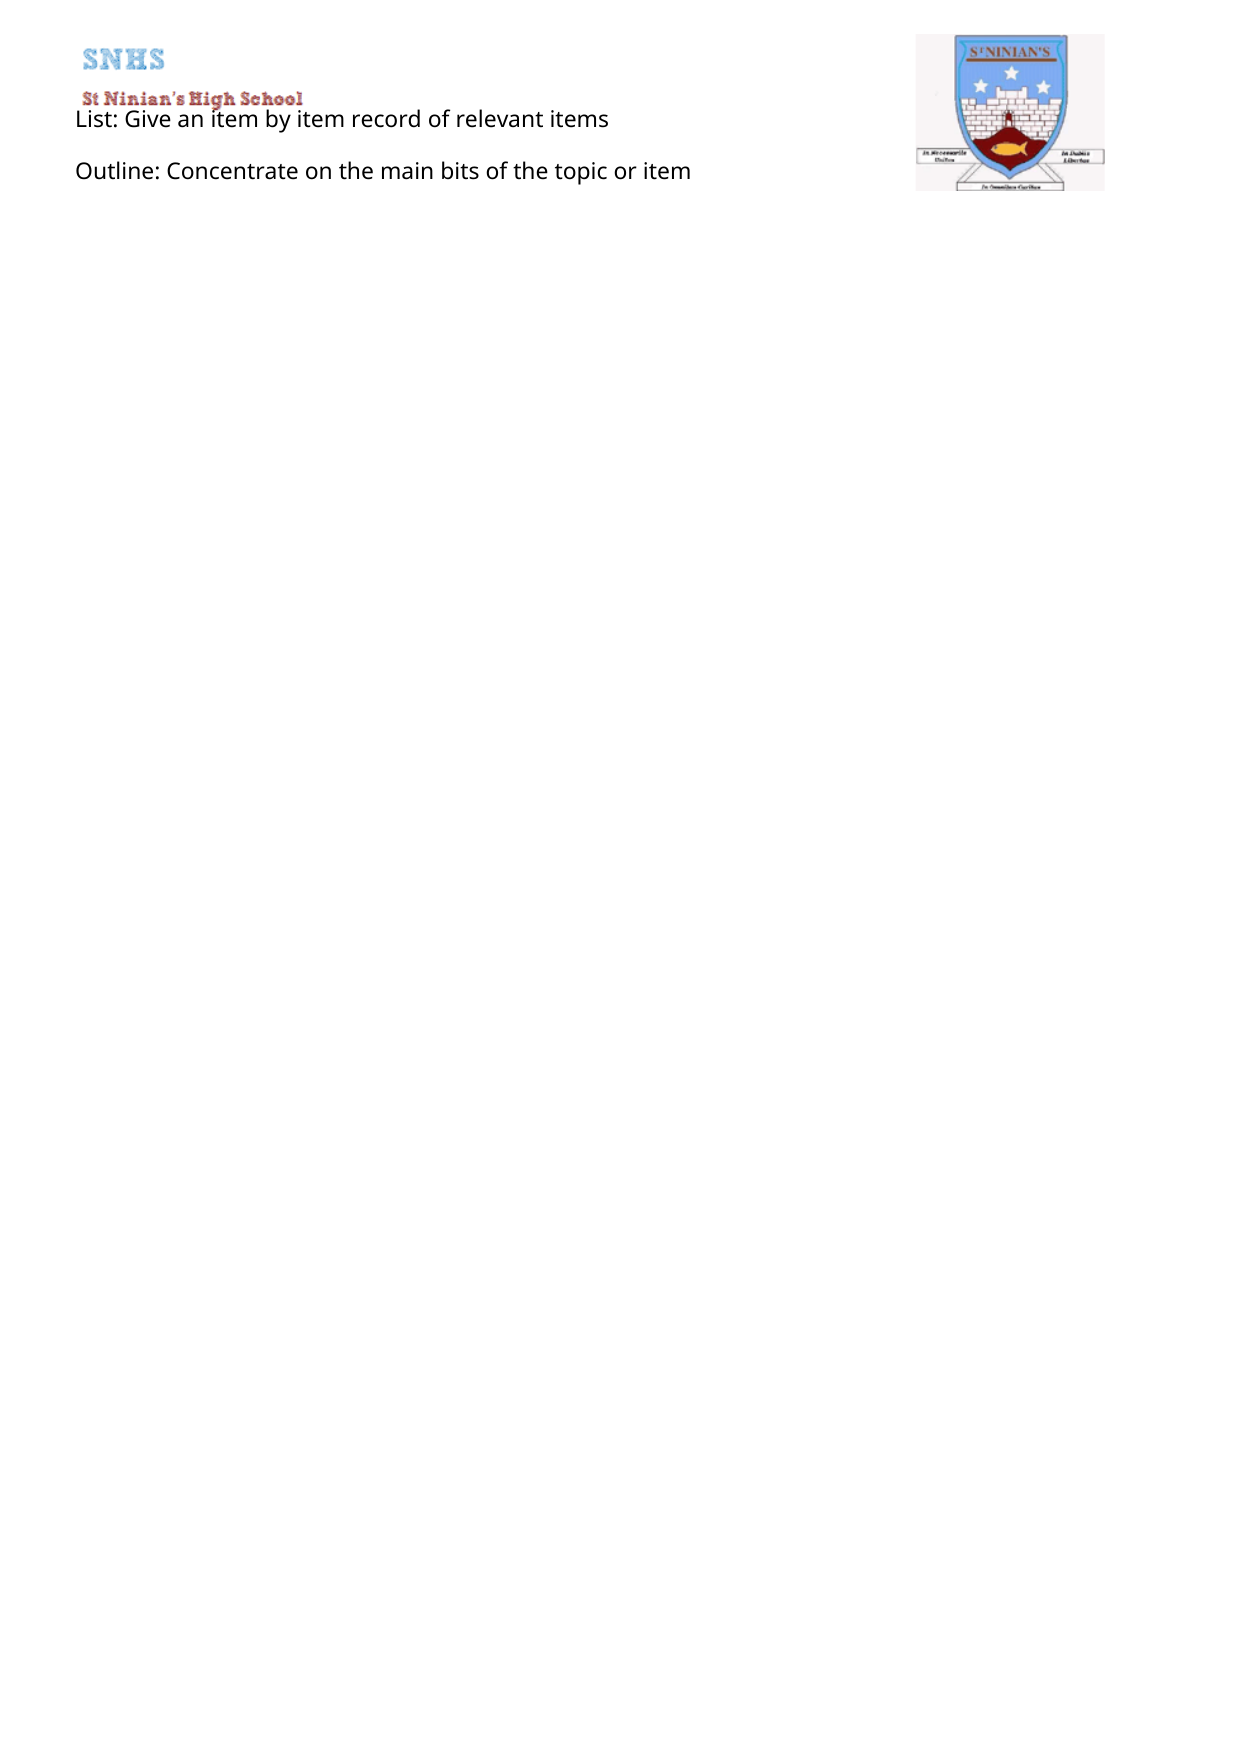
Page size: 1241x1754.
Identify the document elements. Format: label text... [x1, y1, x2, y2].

picture [75, 87, 313, 102]
picture [915, 134, 1105, 154]
picture [75, 40, 313, 79]
picture [915, 34, 1105, 102]
picture [915, 186, 1105, 191]
text List: Give an item by item record of relevant items [75, 102, 1165, 134]
text Outline: Concentrate on the main bits of the topic or item [75, 154, 1165, 186]
